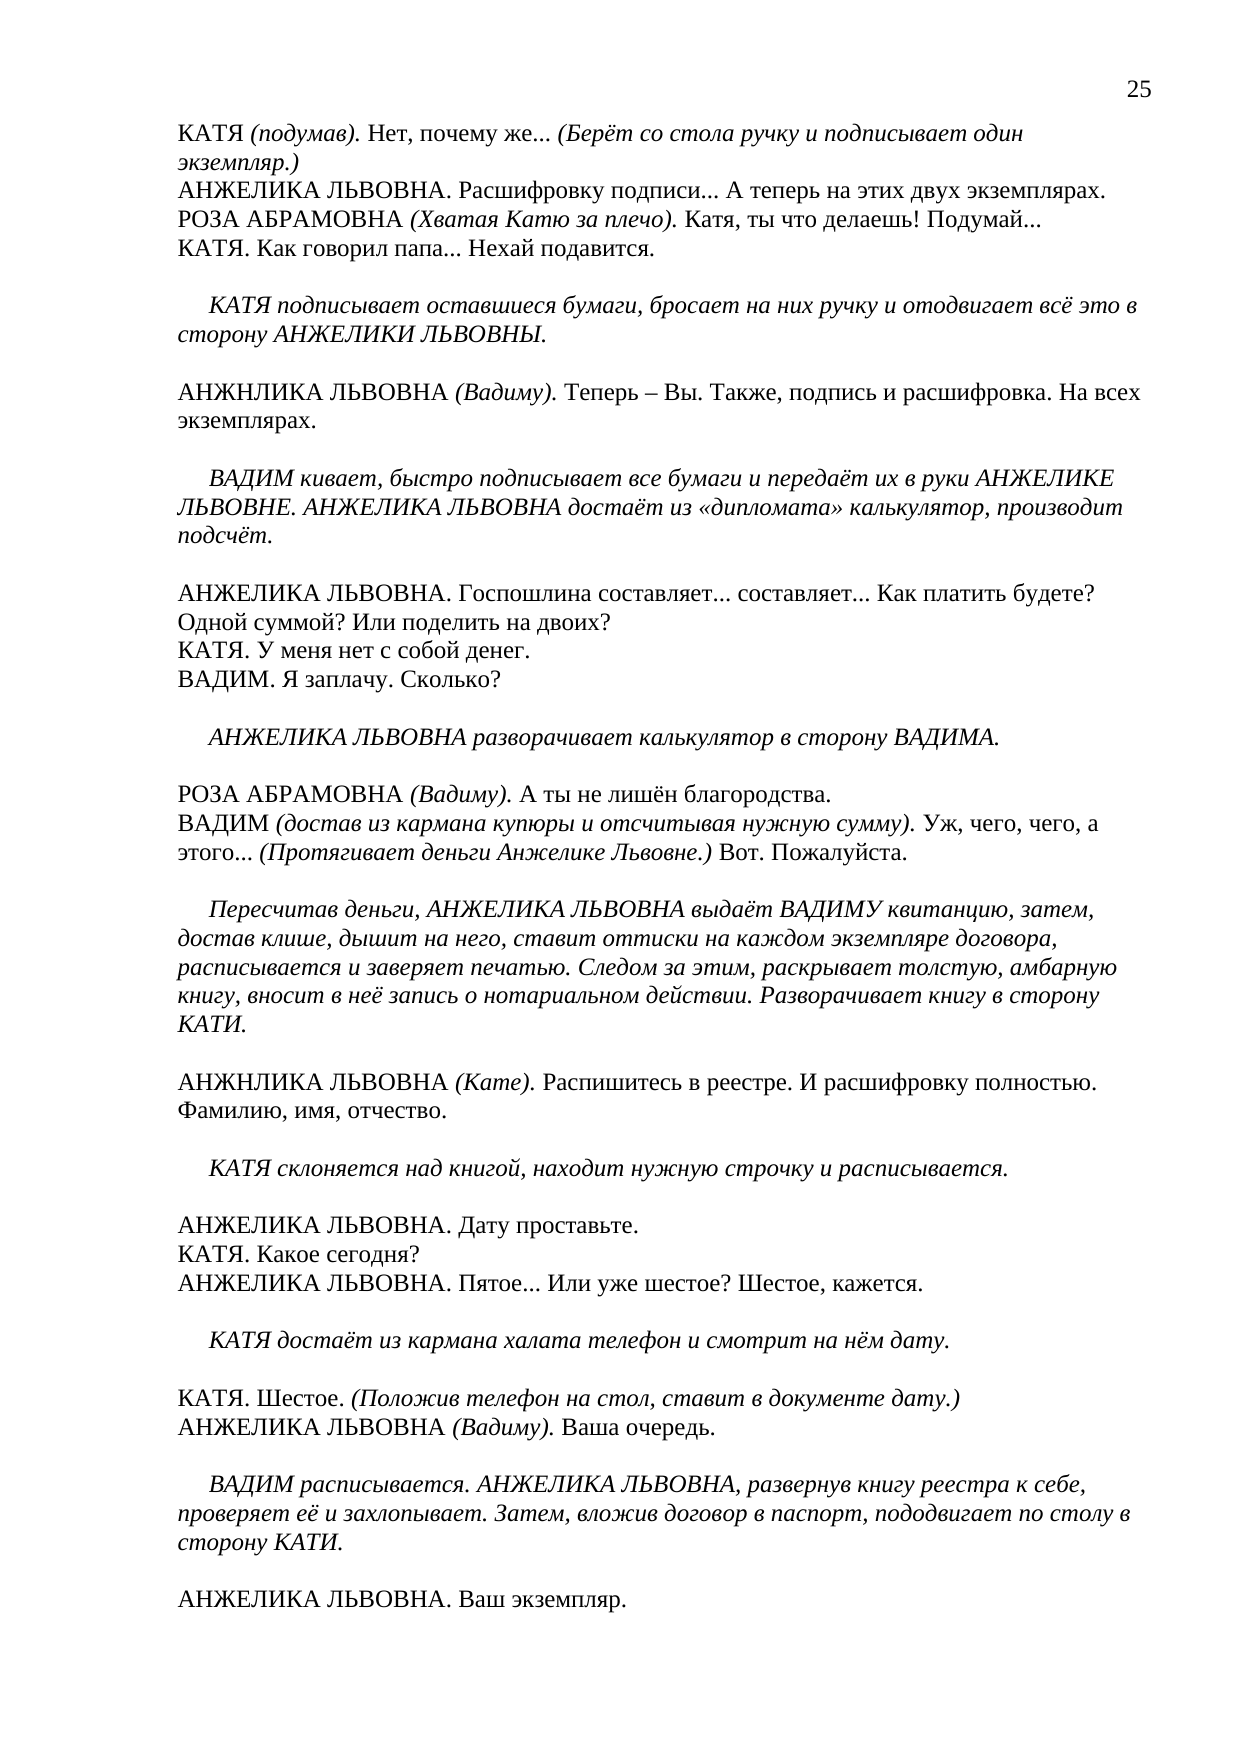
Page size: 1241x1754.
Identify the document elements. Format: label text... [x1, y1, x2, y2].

text ВАДИМ расписывается. АНЖЕЛИКА ЛЬВОВНА, развернув книгу реестра к себе, проверяет её и захлопывает. Затем, вложив договор в паспорт, пододвигает по столу в сторону КАТИ. [177, 1469, 1152, 1556]
text КАТЯ (подумав). Нет, почему же... (Берёт со стола ручку и подписывает один экземпляр.) [177, 118, 1152, 176]
text АНЖЕЛИКА ЛЬВОВНА. Ваш экземпляр. [177, 1584, 1152, 1613]
text АНЖЕЛИКА ЛЬВОВНА. Госпошлина составляет... составляет... Как платить будете? Одной суммой? Или поделить на двоих? [177, 578, 1152, 636]
text КАТЯ. Какое сегодня? [177, 1239, 1152, 1268]
text ВАДИМ кивает, быстро подписывает все бумаги и передаёт их в руки АНЖЕЛИКЕ ЛЬВОВНЕ. АНЖЕЛИКА ЛЬВОВНА достаёт из «дипломата» калькулятор, производит подсчёт. [177, 463, 1152, 549]
text ВАДИМ. Я заплачу. Сколько? [177, 664, 1152, 693]
text РОЗА АБРАМОВНА (Вадиму). А ты не лишён благородства. [177, 779, 1152, 808]
text КАТЯ. У меня нет с собой денег. [177, 636, 1152, 664]
text АНЖЕЛИКА ЛЬВОВНА разворачивает калькулятор в сторону ВАДИМА. [177, 722, 1152, 751]
text КАТЯ. Шестое. (Положив телефон на стол, ставит в документе дату.) [177, 1383, 1152, 1412]
text АНЖЕЛИКА ЛЬВОВНА. Расшифровку подписи... А теперь на этих двух экземплярах. [177, 176, 1152, 204]
text АНЖЕЛИКА ЛЬВОВНА (Вадиму). Ваша очередь. [177, 1412, 1152, 1441]
text КАТЯ достаёт из кармана халата телефон и смотрит на нём дату. [177, 1326, 1152, 1354]
text АНЖЕЛИКА ЛЬВОВНА. Дату проставьте. [177, 1211, 1152, 1239]
text РОЗА АБРАМОВНА (Хватая Катю за плечо). Катя, ты что делаешь! Подумай... [177, 204, 1152, 233]
text КАТЯ. Как говорил папа... Нехай подавится. [177, 233, 1152, 262]
text АНЖЕЛИКА ЛЬВОВНА. Пятое... Или уже шестое? Шестое, кажется. [177, 1268, 1152, 1297]
text Пересчитав деньги, АНЖЕЛИКА ЛЬВОВНА выдаёт ВАДИМУ квитанцию, затем, достав клише, дышит на него, ставит оттиски на каждом экземпляре договора, расписывается и заверяет печатью. Следом за этим, раскрывает толстую, амбарную книгу, вносит в неё запись о нотариальном действии. Разворачивает книгу в сторону КАТИ. [177, 894, 1152, 1038]
text КАТЯ подписывает оставшиеся бумаги, бросает на них ручку и отодвигает всё это в сторону АНЖЕЛИКИ ЛЬВОВНЫ. [177, 291, 1152, 348]
text ВАДИМ (достав из кармана купюры и отсчитывая нужную сумму). Уж, чего, чего, а этого... (Протягивает деньги Анжелике Львовне.) Вот. Пожалуйста. [177, 808, 1152, 866]
text КАТЯ склоняется над книгой, находит нужную строчку и расписывается. [177, 1153, 1152, 1182]
text АНЖНЛИКА ЛЬВОВНА (Вадиму). Теперь – Вы. Также, подпись и расшифровка. На всех экземплярах. [177, 377, 1152, 434]
text АНЖНЛИКА ЛЬВОВНА (Кате). Распишитесь в реестре. И расшифровку полностью. Фамилию, имя, отчество. [177, 1067, 1152, 1124]
